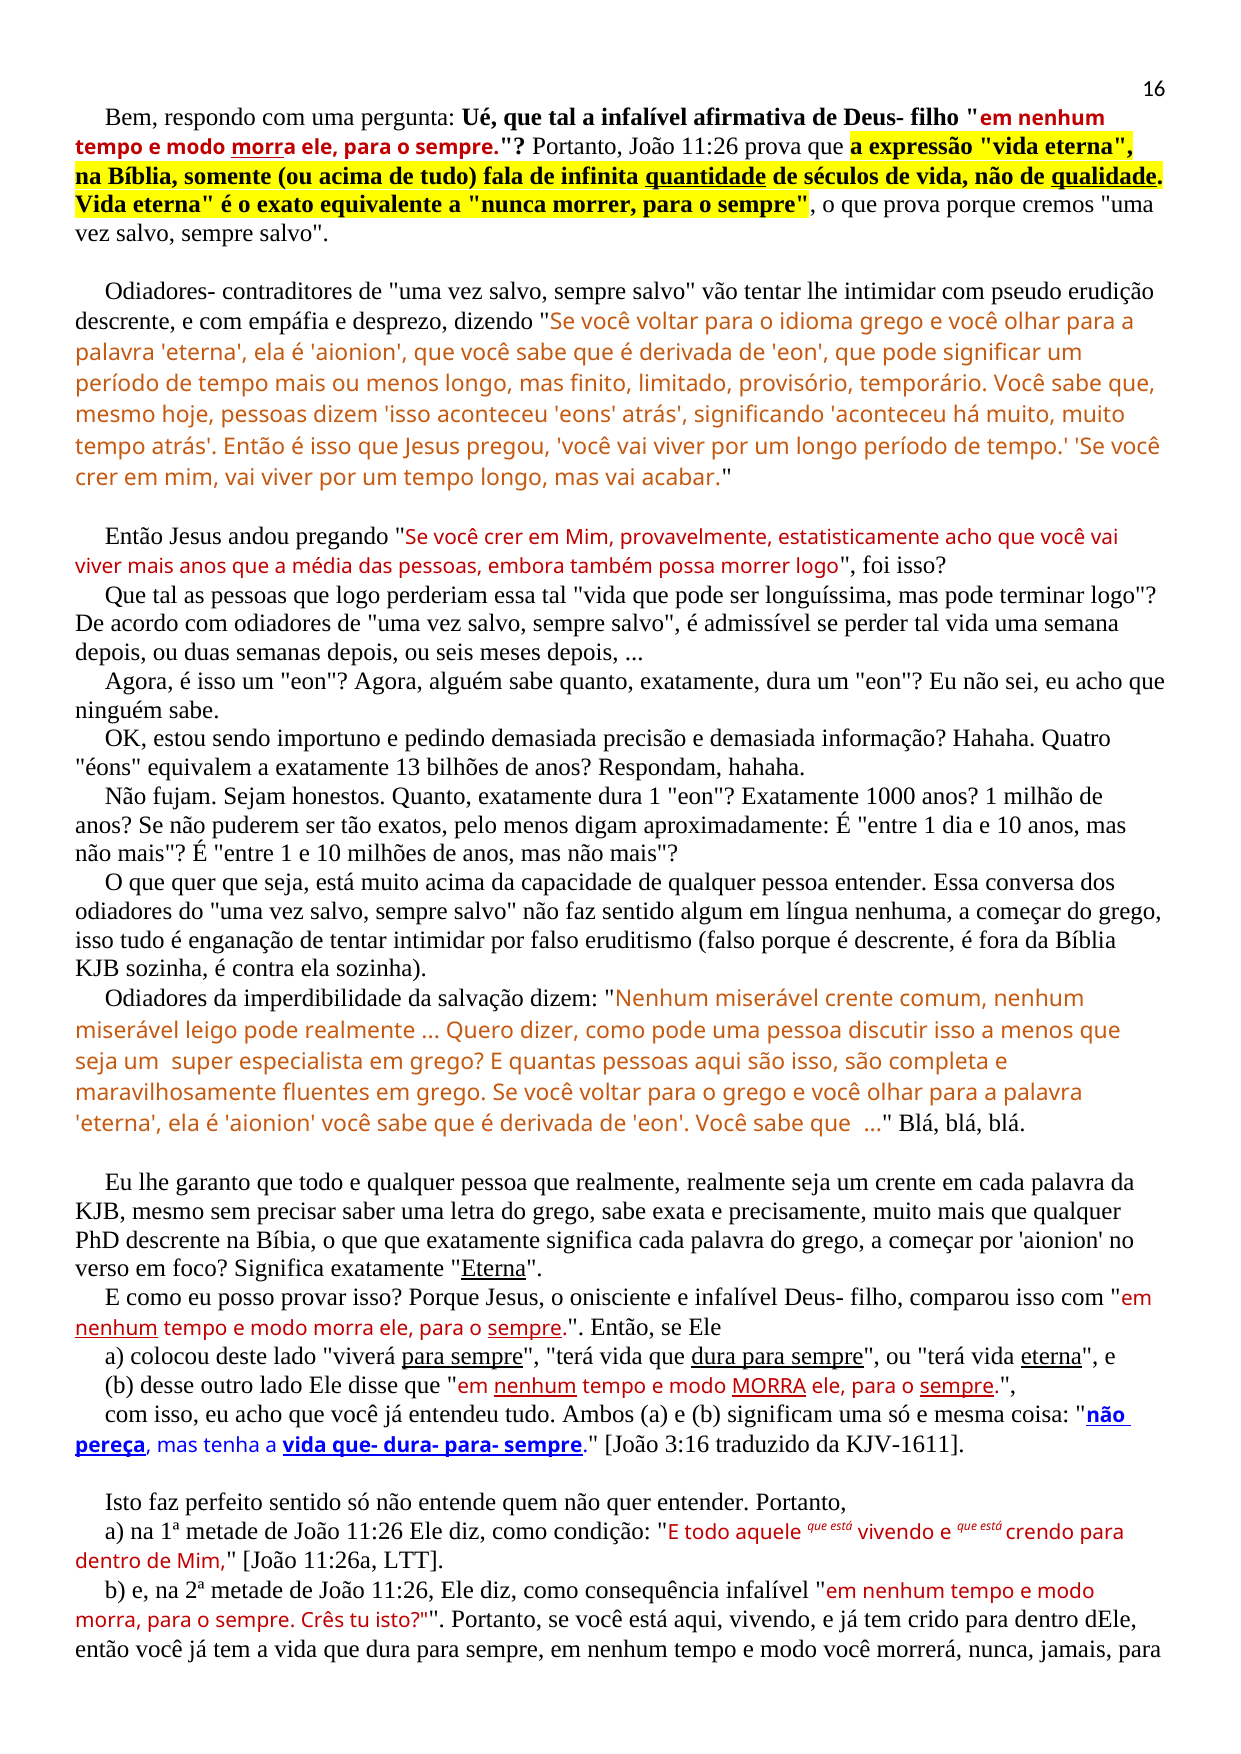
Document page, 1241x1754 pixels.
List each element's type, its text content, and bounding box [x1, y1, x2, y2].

text (b) desse outro lado Ele disse que "em nenhum tempo e modo MORRA ele, para o sempre.", [75, 1370, 1165, 1399]
text a) na 1ª metade de João 11:26 Ele diz, como condição: "E todo aquele que está vivendo e que está crendo para dentro de Mim," [João 11:26a, LTT]. [75, 1516, 1165, 1575]
text Bem, respondo com uma pergunta: Ué, que tal a infalível afirmativa de Deus- filho "em nenhum tempo e modo morra ele, para o sempre."? Portanto, João 11:26 prova que a expressão "vida eterna", na Bíblia, somente (ou acima de tudo) fala de infinita quantidade de séculos de vida, não de qualidade. Vida eterna" é o exato equivalente a "nunca morrer, para o sempre", o que prova porque cremos "uma vez salvo, sempre salvo". [75, 102, 1165, 247]
text Que tal as pessoas que logo perderiam essa tal "vida que pode ser longuíssima, mas pode terminar logo"? De acordo com odiadores de "uma vez salvo, sempre salvo", é admissível se perder tal vida uma semana depois, ou duas semanas depois, ou seis meses depois, ... [75, 580, 1165, 666]
text a) colocou deste lado "viverá para sempre", "terá vida que dura para sempre", ou "terá vida eterna", e [75, 1341, 1165, 1370]
text Eu lhe garanto que todo e qualquer pessoa que realmente, realmente seja um crente em cada palavra da KJB, mesmo sem precisar saber uma letra do grego, sabe exata e precisamente, muito mais que qualquer PhD descrente na Bíbia, o que que exatamente significa cada palavra do grego, a começar por 'aionion' no verso em foco? Significa exatamente "Eterna". [75, 1167, 1165, 1282]
text Não fujam. Sejam honestos. Quanto, exatamente dura 1 "eon"? Exatamente 1000 anos? 1 milhão de anos? Se não puderem ser tão exatos, pelo menos digam aproximadamente: É "entre 1 dia e 10 anos, mas não mais"? É "entre 1 e 10 milhões de anos, mas não mais"? [75, 781, 1165, 867]
text Agora, é isso um "eon"? Agora, alguém sabe quanto, exatamente, dura um "eon"? Eu não sei, eu acho que ninguém sabe. [75, 666, 1165, 723]
text O que quer que seja, está muito acima da capacidade de qualquer pessoa entender. Essa conversa dos odiadores do "uma vez salvo, sempre salvo" não faz sentido algum em língua nenhuma, a começar do grego, isso tudo é enganação de tentar intimidar por falso eruditismo (falso porque é descrente, é fora da Bíblia KJB sozinha, é contra ela sozinha). [75, 867, 1165, 982]
text Odiadores da imperdibilidade da salvação dizem: "Nenhum miserável crente comum, nenhum miserável leigo pode realmente ... Quero dizer, como pode uma pessoa discutir isso a menos que seja um super especialista em grego? E quantas pessoas aqui são isso, são completa e maravilhosamente fluentes em grego. Se você voltar para o grego e você olhar para a palavra 'eterna', ela é 'aionion' você sabe que é derivada de 'eon'. Você sabe que ..." Blá, blá, blá. [75, 982, 1165, 1138]
text E como eu posso provar isso? Porque Jesus, o onisciente e infalível Deus- filho, comparou isso com "em nenhum tempo e modo morra ele, para o sempre.". Então, se Ele [75, 1282, 1165, 1341]
text com isso, eu acho que você já entendeu tudo. Ambos (a) e (b) significam uma só e mesma coisa: "não pereça, mas tenha a vida que- dura- para- sempre." [João 3:16 traduzido da KJV-1611]. [75, 1399, 1165, 1458]
text Odiadores- contraditores de "uma vez salvo, sempre salvo" vão tentar lhe intimidar com pseudo erudição descrente, e com empáfia e desprezo, dizendo "Se você voltar para o idioma grego e você olhar para a palavra 'eterna', ela é 'aionion', que você sabe que é derivada de 'eon', que pode significar um período de tempo mais ou menos longo, mas finito, limitado, provisório, temporário. Você sabe que, mesmo hoje, pessoas dizem 'isso aconteceu 'eons' atrás', significando 'aconteceu há muito, muito tempo atrás'. Então é isso que Jesus pregou, 'você vai viver por um longo período de tempo.' 'Se você crer em mim, vai viver por um tempo longo, mas vai acabar." [75, 276, 1165, 492]
text Então Jesus andou pregando "Se você crer em Mim, provavelmente, estatisticamente acho que você vai viver mais anos que a média das pessoas, embora também possa morrer logo", foi isso? [75, 521, 1165, 580]
text OK, estou sendo importuno e pedindo demasiada precisão e demasiada informação? Hahaha. Quatro "éons" equivalem a exatamente 13 bilhões de anos? Respondam, hahaha. [75, 723, 1165, 781]
text Isto faz perfeito sentido só não entende quem não quer entender. Portanto, [75, 1487, 1165, 1516]
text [75, 1575, 1165, 1663]
